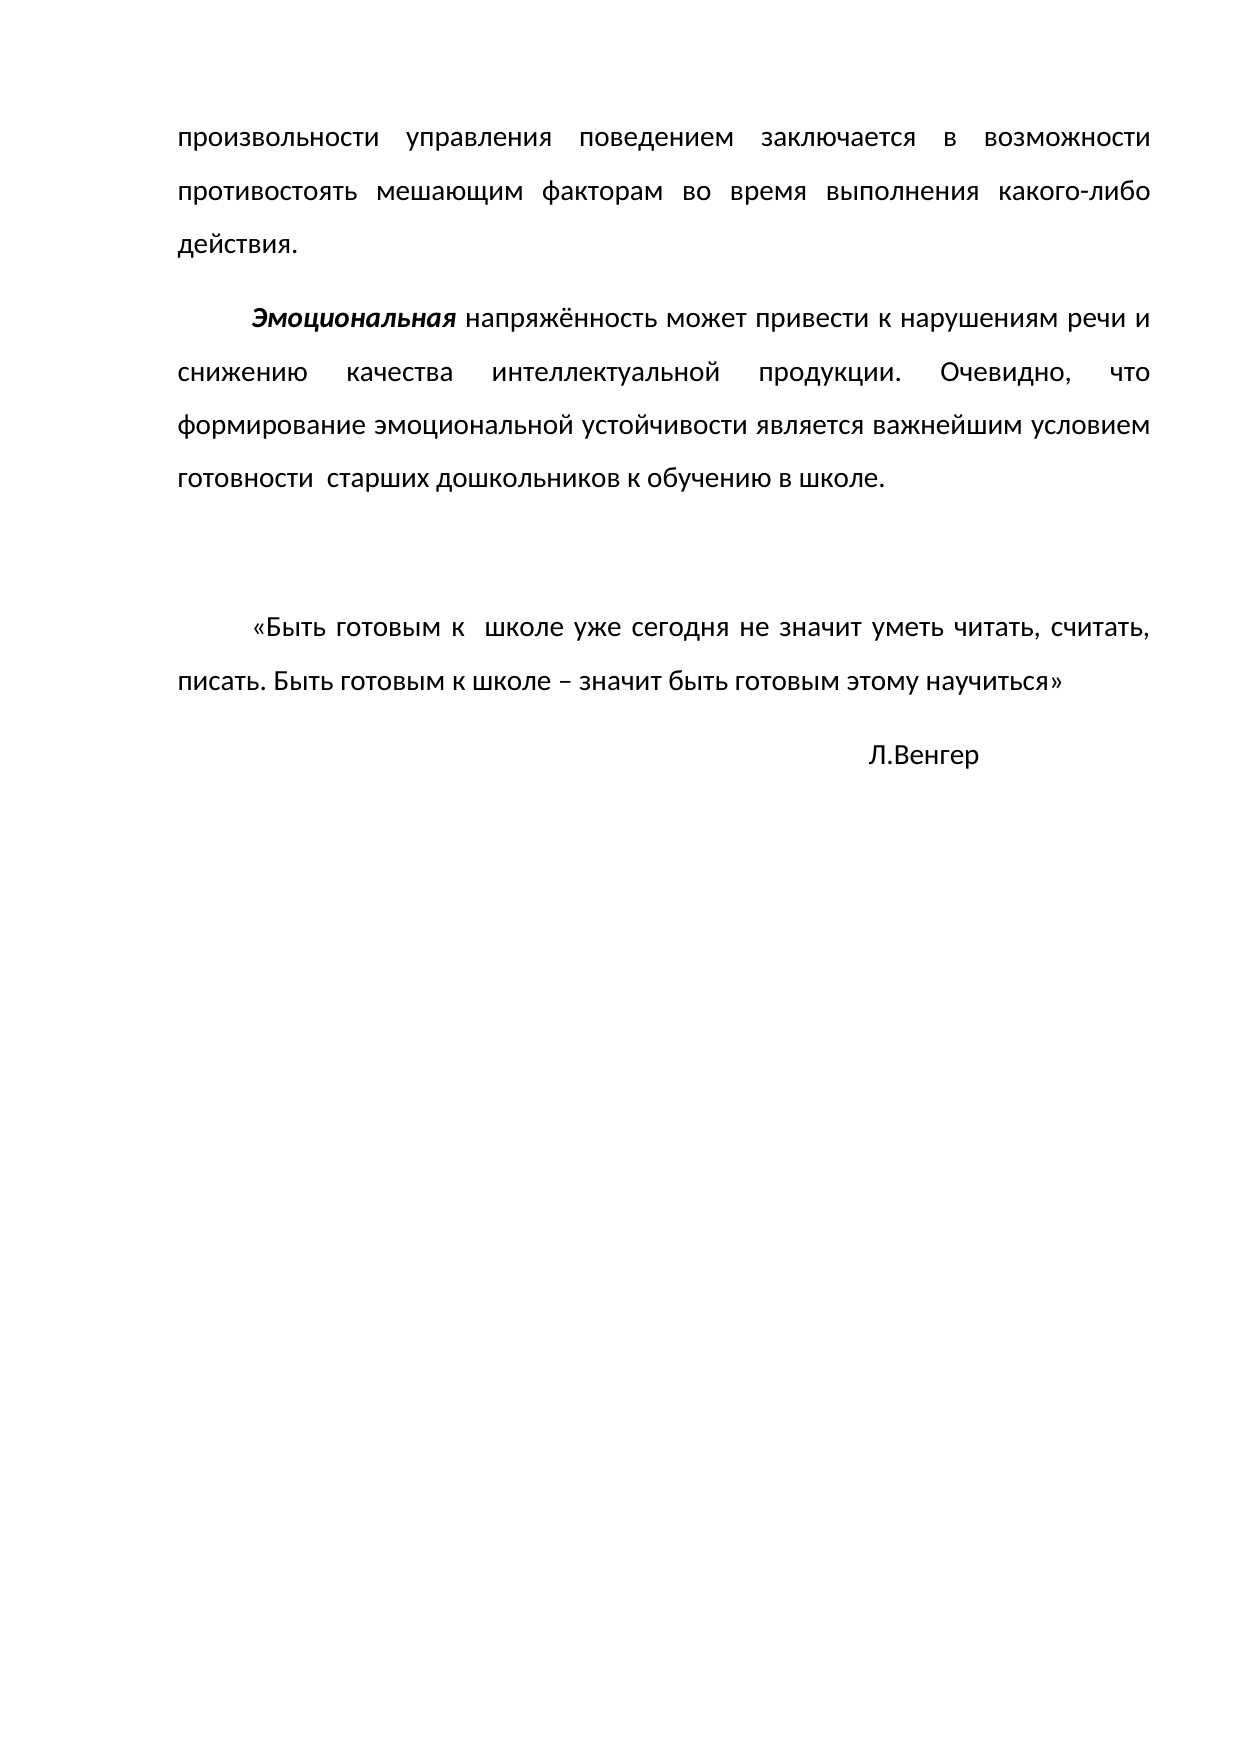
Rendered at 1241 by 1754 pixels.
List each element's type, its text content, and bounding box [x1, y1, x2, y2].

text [177, 118, 1152, 261]
text «Быть готовым к школе уже сегодня не значит уметь читать, считать, писать. Быть готовым к школе – значит быть готовым этому научиться» [177, 608, 1152, 697]
text Л.Венгер [177, 736, 1152, 771]
text Эмоциональная напряжённость может привести к нарушениям речи и снижению качества интеллектуальной продукции. Очевидно, что формирование эмоциональной устойчивости является важнейшим условием готовности старших дошкольников к обучению в школе. [177, 299, 1152, 495]
